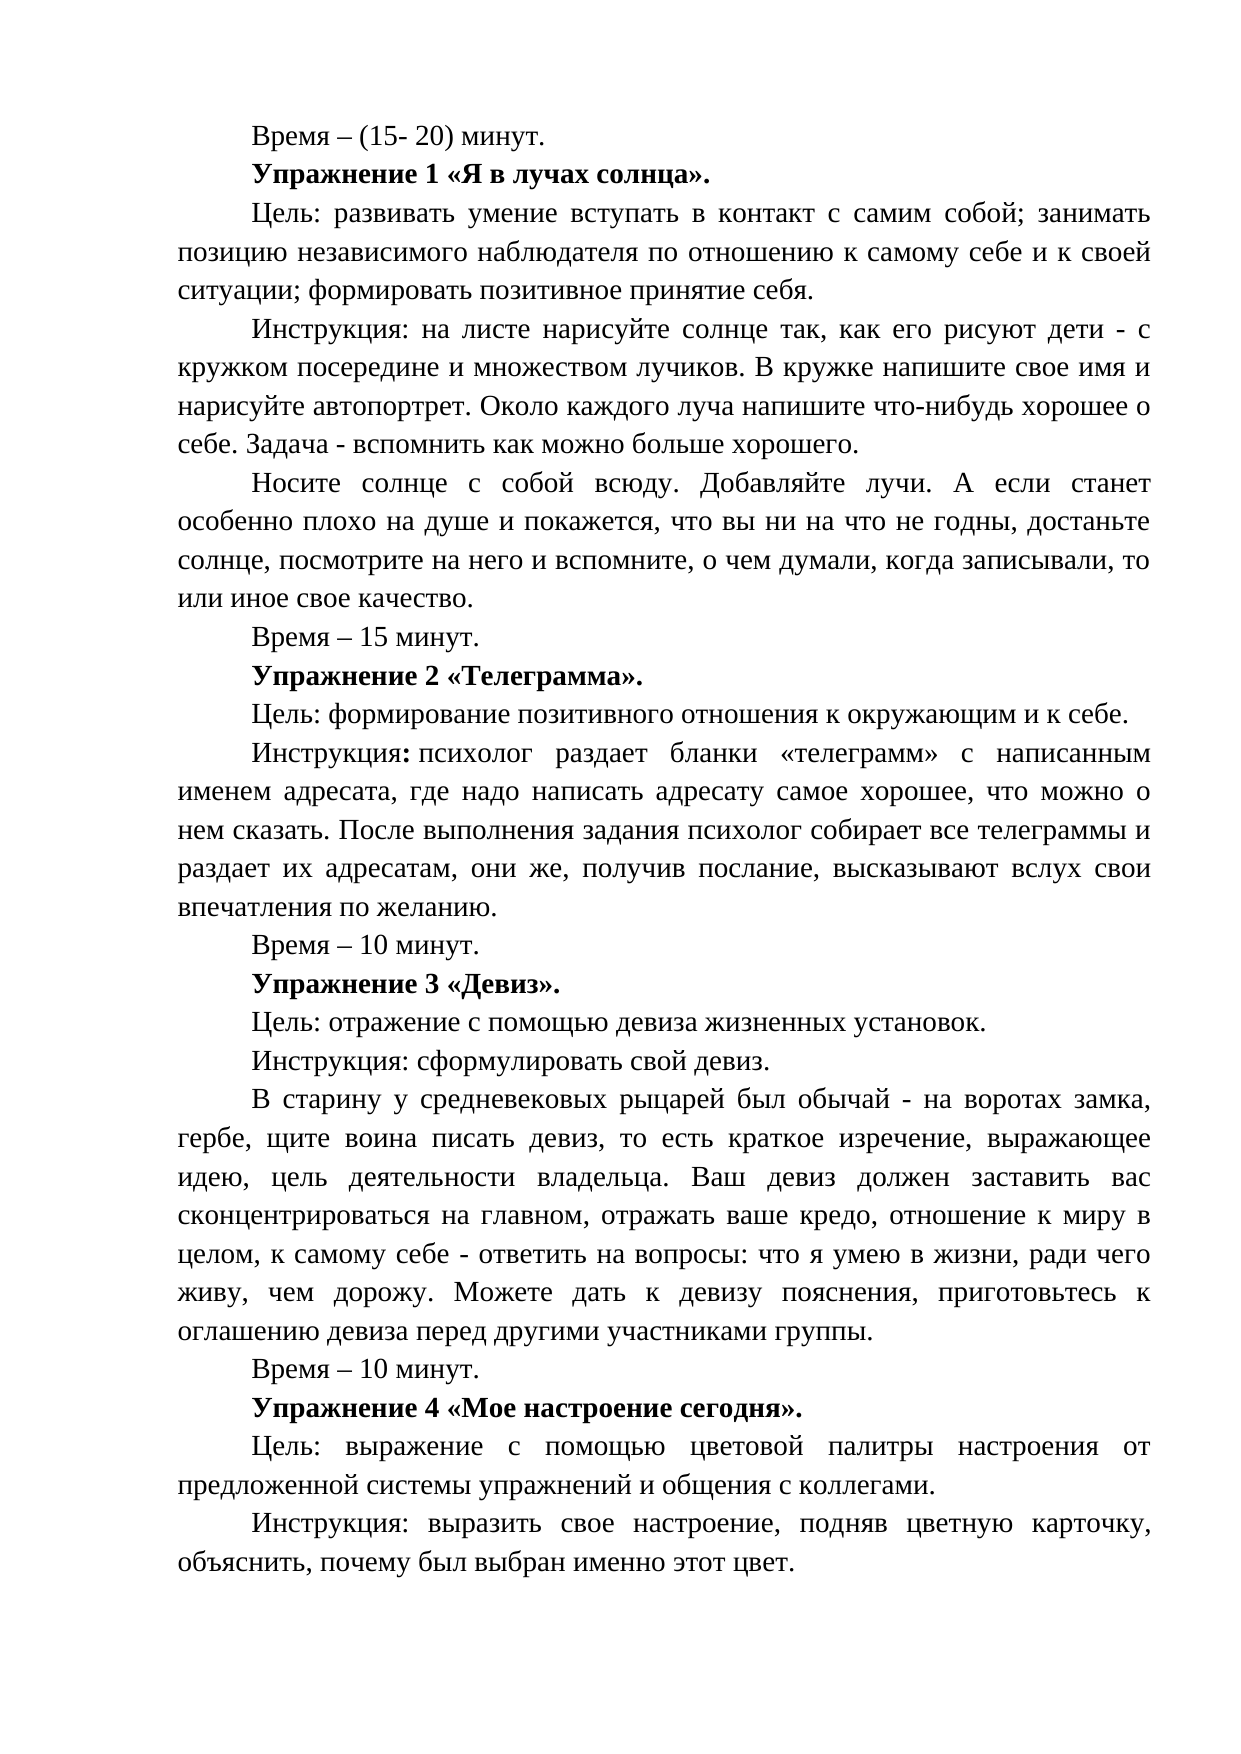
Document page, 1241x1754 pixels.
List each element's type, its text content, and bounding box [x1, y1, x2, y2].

text Инструкция: психолог раздает бланки «телеграмм» с написанным именем адресата, где надо написать адресату самое хорошее, что можно о нем сказать. После выполнения задания психолог собирает все телеграммы и раздает их адресатам, они же, получив послание, высказывают вслух свои впечатления по желанию. [177, 735, 1152, 922]
text Инструкция: на листе нарисуйте солнце так, как его рисуют дети - с кружком посередине и множеством лучиков. В кружке напишите свое имя и нарисуйте автопортрет. Около каждого луча напишите что-нибудь хорошее о себе. Задача - вспомнить как можно больше хорошего. [177, 311, 1152, 460]
text Упражнение 4 «Мое настроение сегодня». [177, 1390, 1152, 1423]
text Цель: формирование позитивного отношения к окружающим и к себе. [177, 696, 1152, 730]
text Цель: развивать умение вступать в контакт с самим собой; занимать позицию независимого наблюдателя по отношению к самому себе и к своей ситуации; формировать позитивное принятие себя. [177, 195, 1152, 306]
text Носите солнце с собой всюду. Добавляйте лучи. А если станет особенно плохо на душе и покажется, что вы ни на что не годны, достаньте солнце, посмотрите на него и вспомните, о чем думали, когда записывали, то или иное свое качество. [177, 465, 1152, 614]
text Время – 15 минут. [177, 619, 1152, 653]
text Упражнение 1 «Я в лучах солнца». [177, 157, 1152, 190]
text Инструкция: сформулировать свой девиз. [177, 1043, 1152, 1077]
text Упражнение 2 «Телеграмма». [177, 658, 1152, 691]
text Цель: отражение с помощью девиза жизненных установок. [177, 1004, 1152, 1038]
text Цель: выражение с помощью цветовой палитры настроения от предложенной системы упражнений и общения с коллегами. [177, 1428, 1152, 1501]
text Упражнение 3 «Девиз». [177, 966, 1152, 999]
text В старину у средневековых рыцарей был обычай - на воротах замка, гербе, щите воина писать девиз, то есть краткое изречение, выражающее идею, цель деятельности владельца. Ваш девиз должен заставить вас сконцентрироваться на главном, отражать ваше кредо, отношение к миру в целом, к самому себе - ответить на вопросы: что я умею в жизни, ради чего живу, чем дорожу. Можете дать к девизу пояснения, приготовьтесь к оглашению девиза перед другими участниками группы. [177, 1082, 1152, 1346]
text Время – 10 минут. [177, 927, 1152, 961]
text Время – (15- 20) минут. [177, 118, 1152, 152]
text Время – 10 минут. [177, 1351, 1152, 1385]
text Инструкция: выразить свое настроение, подняв цветную карточку, объяснить, почему был выбран именно этот цвет. [177, 1506, 1152, 1578]
